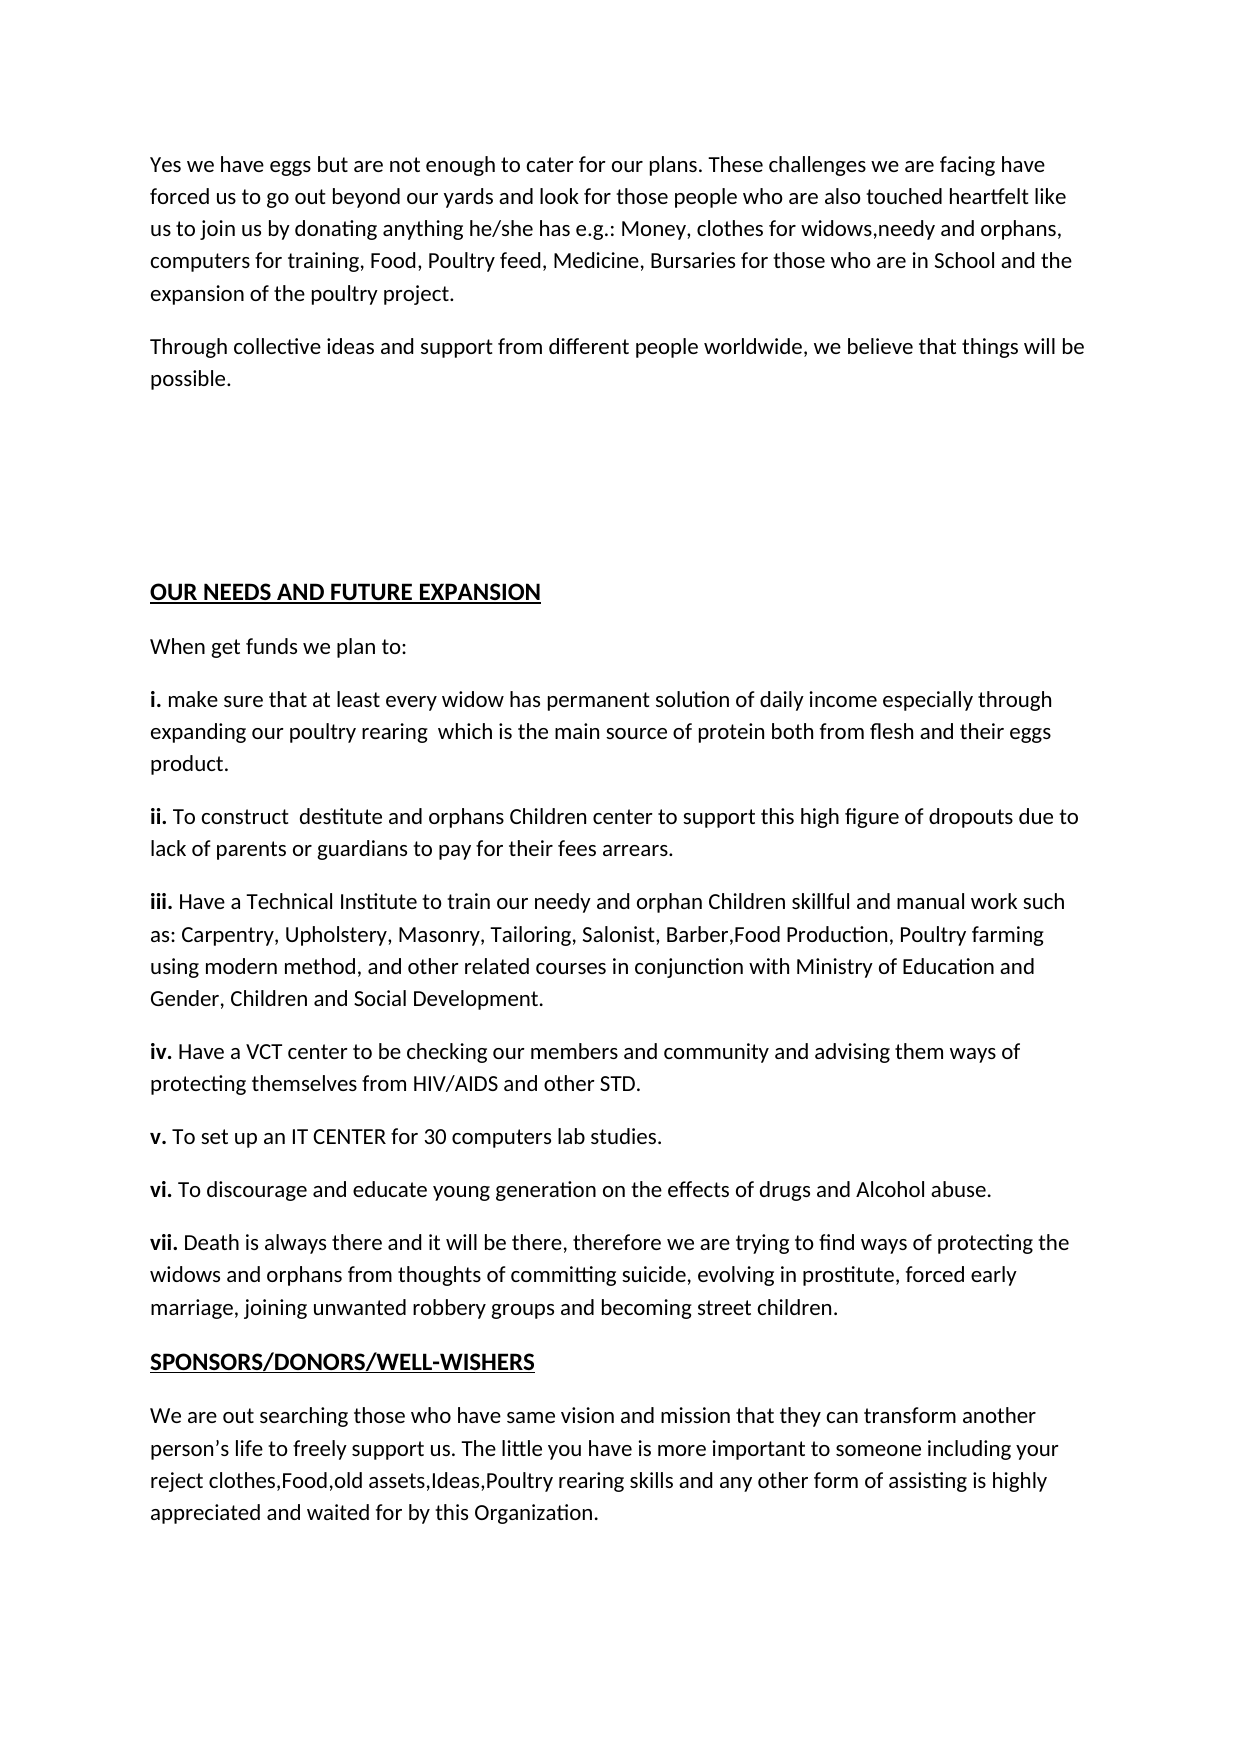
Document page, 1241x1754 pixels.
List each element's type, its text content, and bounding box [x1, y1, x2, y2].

text Yes we have eggs but are not enough to cater for our plans. These challenges we are facing have forced us to go out beyond our yards and look for those people who are also touched heartfelt like us to join us by donating anything he/she has e.g.: Money, clothes for widows,needy and orphans, computers for training, Food, Poultry feed, Medicine, Bursaries for those who are in School and the expansion of the poultry project. [150, 150, 1090, 307]
text vi. To discourage and educate young generation on the effects of drugs and Alcohol abuse. [150, 1175, 1090, 1203]
text i. make sure that at least every widow has permanent solution of daily income especially through expanding our poultry rearing which is the main source of protein both from flesh and their eggs product. [150, 685, 1090, 777]
text Through collective ideas and support from different people worldwide, we believe that things will be possible. [150, 332, 1090, 392]
text OUR NEEDS AND FUTURE EXPANSION [150, 576, 1090, 607]
text iii. Have a Technical Institute to train our needy and orphan Children skillful and manual work such as: Carpentry, Upholstery, Masonry, Tailoring, Salonist, Barber,Food Production, Poultry farming using modern method, and other related courses in conjunction with Ministry of Education and Gender, Children and Social Development. [150, 887, 1090, 1012]
text vii. Death is always there and it will be there, therefore we are trying to find ways of protecting the widows and orphans from thoughts of committing suicide, evolving in prostitute, forced early marriage, joining unwanted robbery groups and becoming street children. [150, 1228, 1090, 1321]
text ii. To construct destitute and orphans Children center to support this high figure of dropouts due to lack of parents or guardians to pay for their fees arrears. [150, 802, 1090, 862]
text We are out searching those who have same vision and mission that they can transform another person’s life to freely support us. The little you have is more important to someone including your reject clothes,Food,old assets,Ideas,Poultry rearing skills and any other form of assisting is highly appreciated and waited for by this Organization. [150, 1402, 1090, 1526]
text iv. Have a VCT center to be checking our members and community and advising them ways of protecting themselves from HIV/AIDS and other STD. [150, 1037, 1090, 1097]
text v. To set up an IT CENTER for 30 computers lab studies. [150, 1122, 1090, 1150]
text When get funds we plan to: [150, 632, 1090, 660]
text SPONSORS/DONORS/WELL-WISHERS [150, 1346, 1090, 1376]
